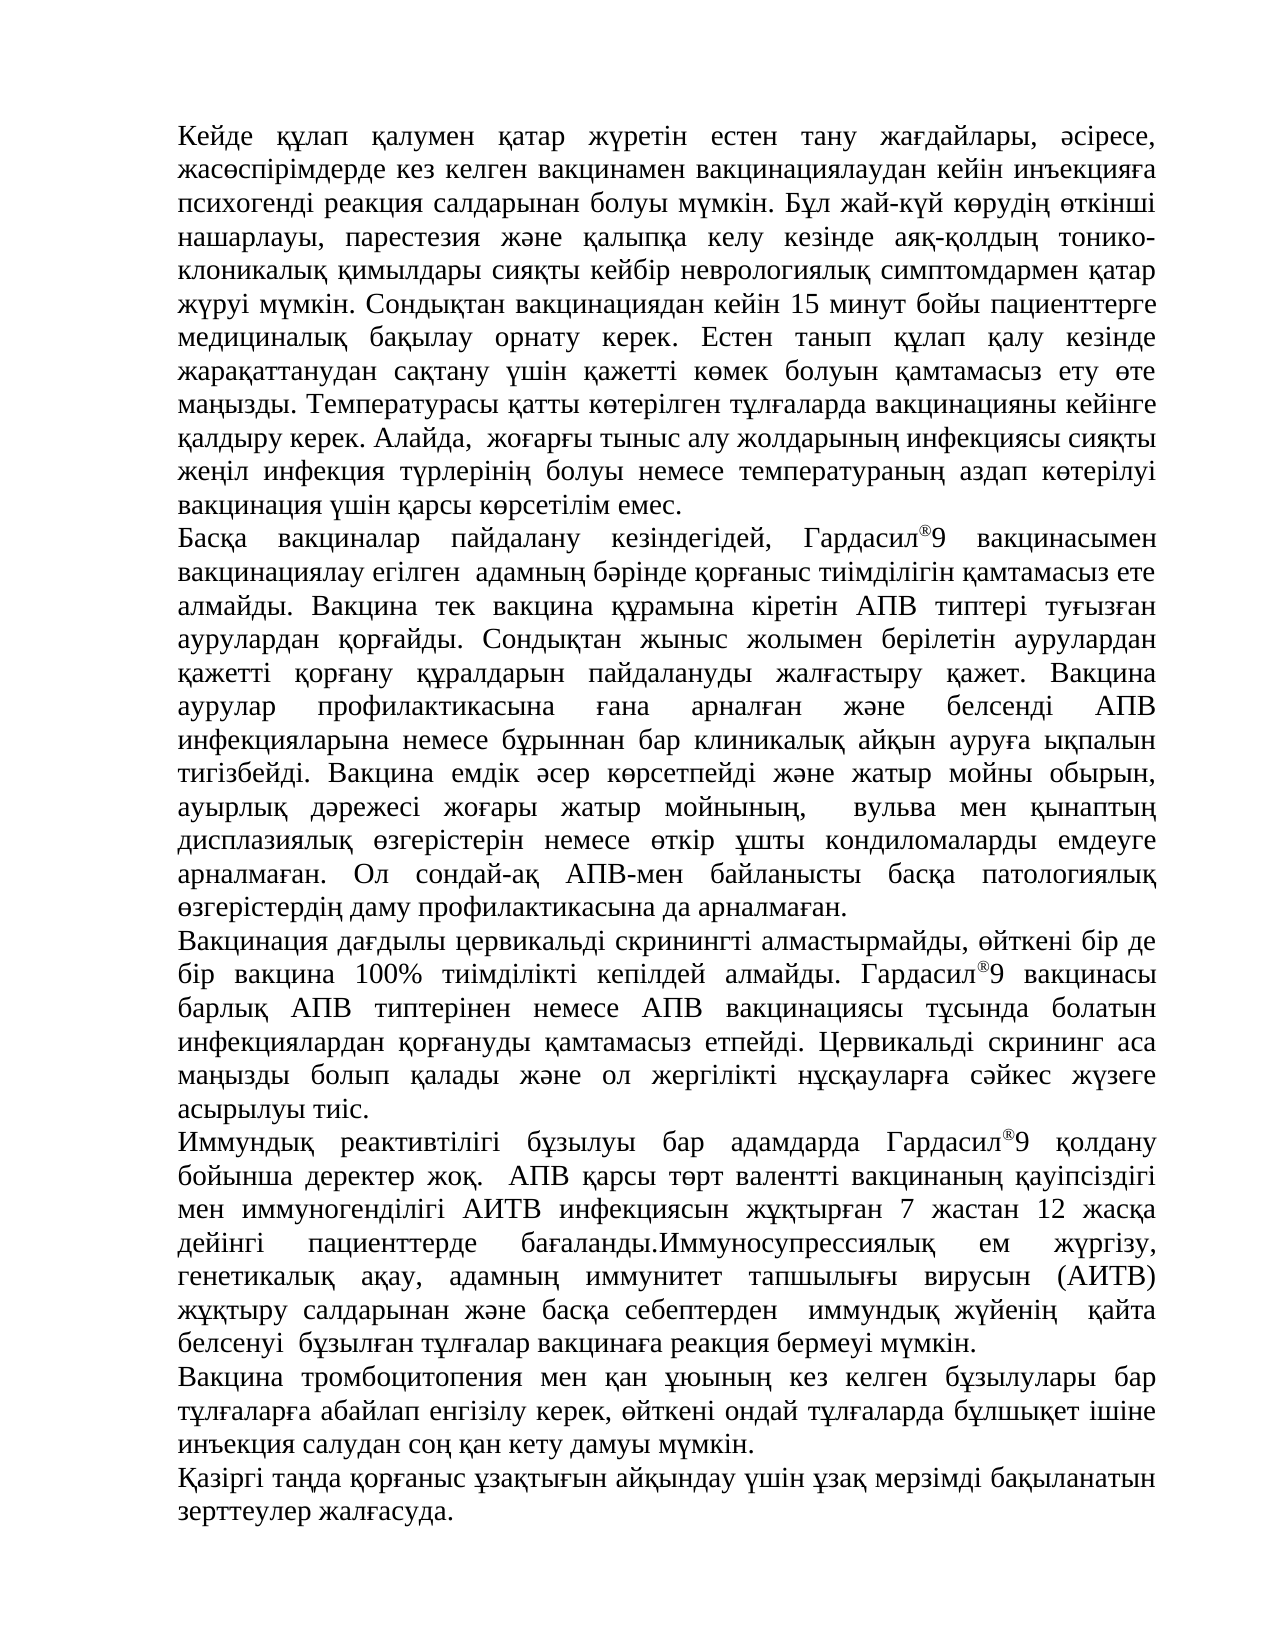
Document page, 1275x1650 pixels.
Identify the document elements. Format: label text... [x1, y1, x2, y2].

text Иммундық реактивтілігі бұзылуы бар адамдарда Гардасил®9 қолдану бойынша деректер жоқ. АПВ қарсы төрт валентті вакцинаның қауіпсіздігі мен иммуногенділігі АИТВ инфекциясын жұқтырған 7 жастан 12 жасқа дейінгі пациенттерде бағаланды.Иммуносупрессиялық ем жүргізу, генетикалық ақау, адамның иммунитет тапшылығы вирусын (АИТВ) жұқтыру салдарынан және басқа себептерден иммундық жүйенің қайта белсенуі бұзылған тұлғалар вакцинаға реакция бермеуі мүмкін. [177, 1124, 1157, 1359]
text Вакцинация дағдылы цервикальді скринингті алмастырмайды, өйткені бір де бір вакцина 100% тиімділікті кепілдей алмайды. Гардасил®9 вакцинасы барлық АПВ типтерінен немесе АПВ вакцинациясы тұсында болатын инфекциялардан қорғануды қамтамасыз етпейді. Цервикальді скрининг аса маңызды болып қалады және ол жергілікті нұсқауларға сәйкес жүзеге асырылуы тиіс. [177, 923, 1157, 1124]
text Кейде құлап қалумен қатар жүретін естен тану жағдайлары, әсіресе, жасөспірімдерде кез келген вакцинамен вакцинациялаудан кейін инъекцияға психогенді реакция салдарынан болуы мүмкін. Бұл жай-күй көрудің өткінші нашарлауы, парестезия және қалыпқа келу кезінде аяқ-қолдың тонико-клоникалық қимылдары сияқты кейбір неврологиялық симптомдармен қатар жүруі мүмкін. Сондықтан вакцинациядан кейін 15 минут бойы пациенттерге медициналық бақылау орнату керек. Естен танып құлап қалу кезінде жарақаттанудан сақтану үшін қажетті көмек болуын қамтамасыз ету өте маңызды. Температурасы қатты көтерілген тұлғаларда вакцинацияны кейінге қалдыру керек. Алайда, жоғарғы тыныс алу жолдарының инфекциясы сияқты жеңіл инфекция түрлерінің болуы немесе температураның аздап көтерілуі вакцинация үшін қарсы көрсетілім емес. [177, 118, 1157, 521]
text Басқа вакциналар пайдалану кезіндегідей, Гардасил®9 вакцинасымен вакцинациялау егілген адамның бәрінде қорғаныс тиімділігін қамтамасыз ете алмайды. Вакцина тек вакцина құрамына кіретін АПВ типтері туғызған аурулардан қорғайды. Сондықтан жыныс жолымен берілетін аурулардан қажетті қорғану құралдарын пайдалануды жалғастыру қажет. Вакцина аурулар профилактикасына ғана арналған және белсенді АПВ инфекцияларына немесе бұрыннан бар клиникалық айқын ауруға ықпалын тигізбейді. Вакцина емдік әсер көрсетпейді және жатыр мойны обырын, ауырлық дәрежесі жоғары жатыр мойнының, вульва мен қынаптың дисплазиялық өзгерістерін немесе өткір ұшты кондиломаларды емдеуге арналмаған. Ол сондай-ақ АПВ-мен байланысты басқа патологиялық өзгерістердің даму профилактикасына да арналмаған. [177, 521, 1157, 923]
text Қазіргі таңда қорғаныс ұзақтығын айқындау үшін ұзақ мерзімді бақыланатын зерттеулер жалғасуда. [177, 1460, 1157, 1527]
text Вакцина тромбоцитопения мен қан ұюының кез келген бұзылулары бар тұлғаларға абайлап енгізілу керек, өйткені ондай тұлғаларда бұлшықет ішіне инъекция салудан соң қан кету дамуы мүмкін. [177, 1359, 1157, 1460]
